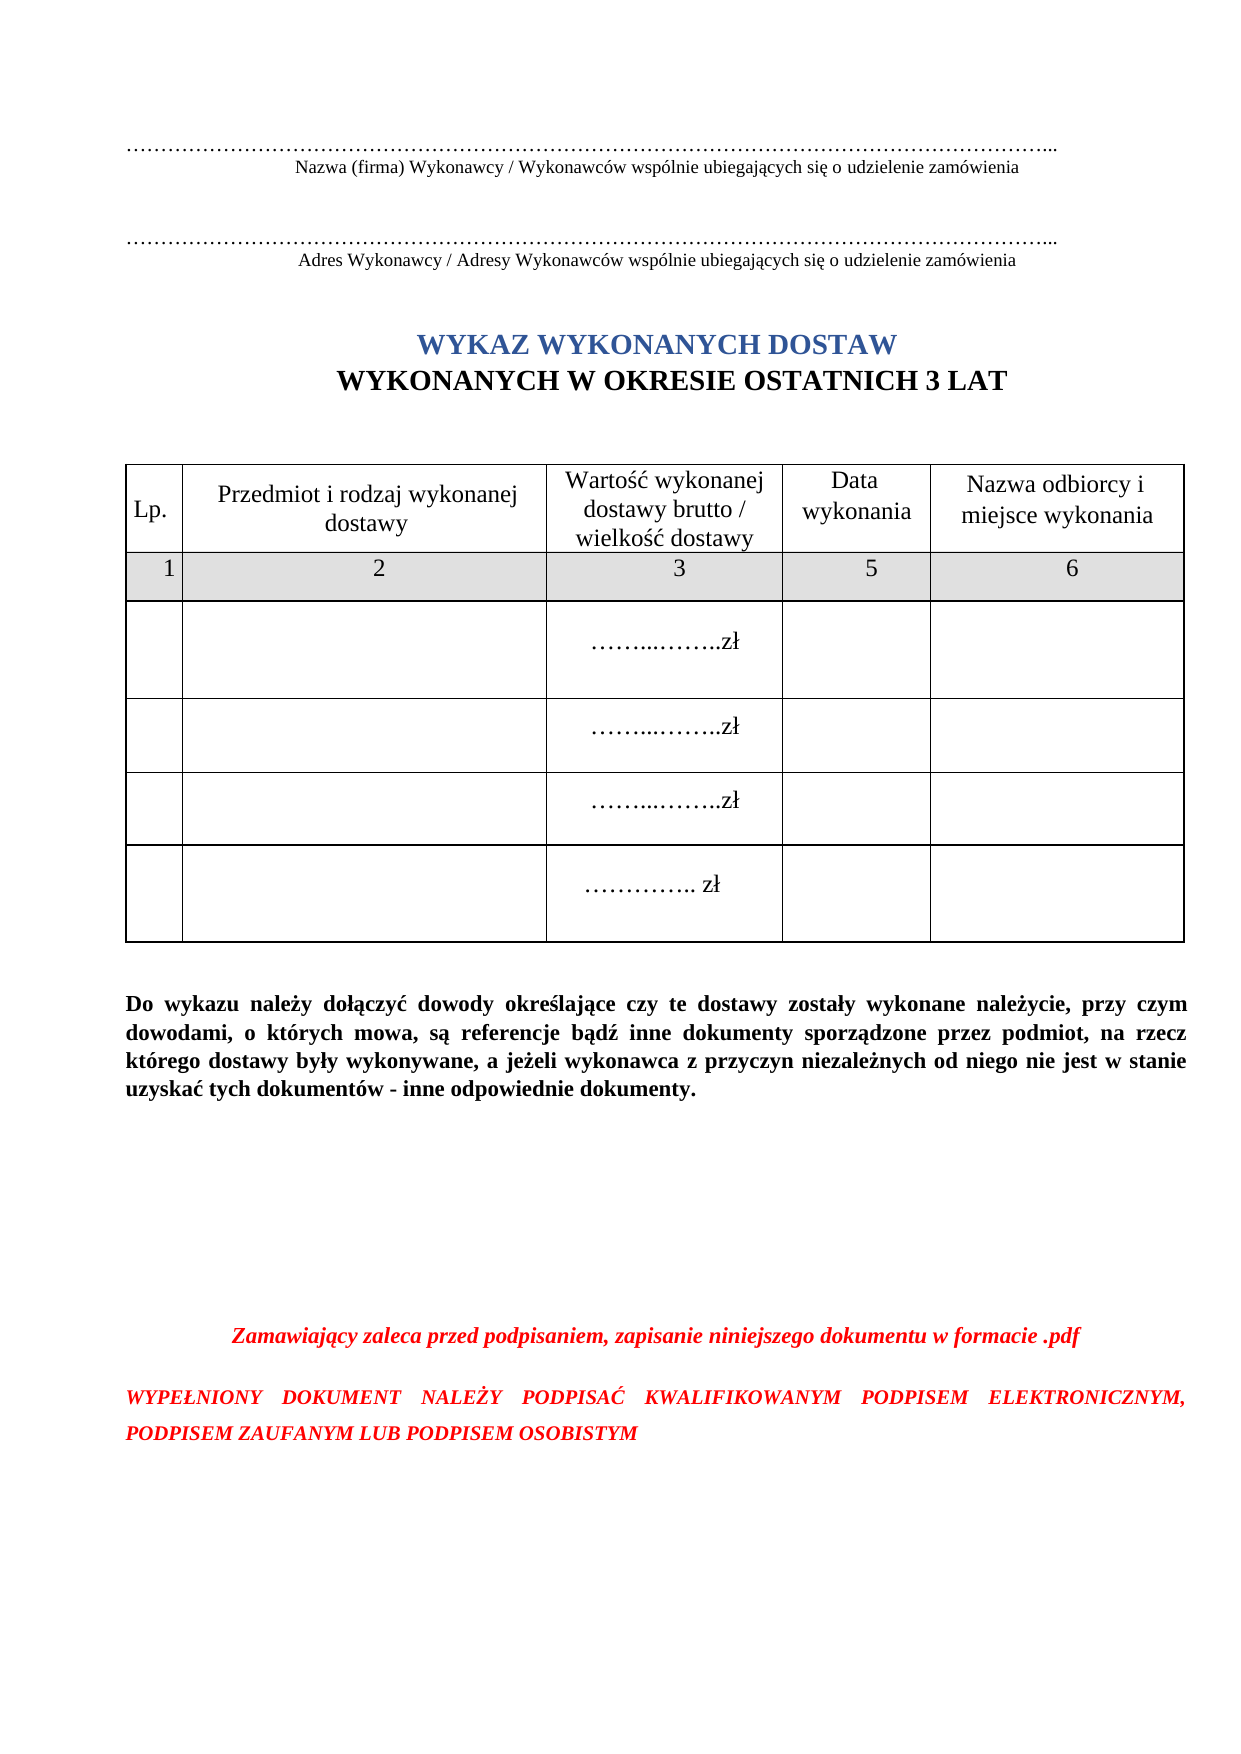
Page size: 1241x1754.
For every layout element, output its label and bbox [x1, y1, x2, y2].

table_cell [118, 131, 1196, 1592]
